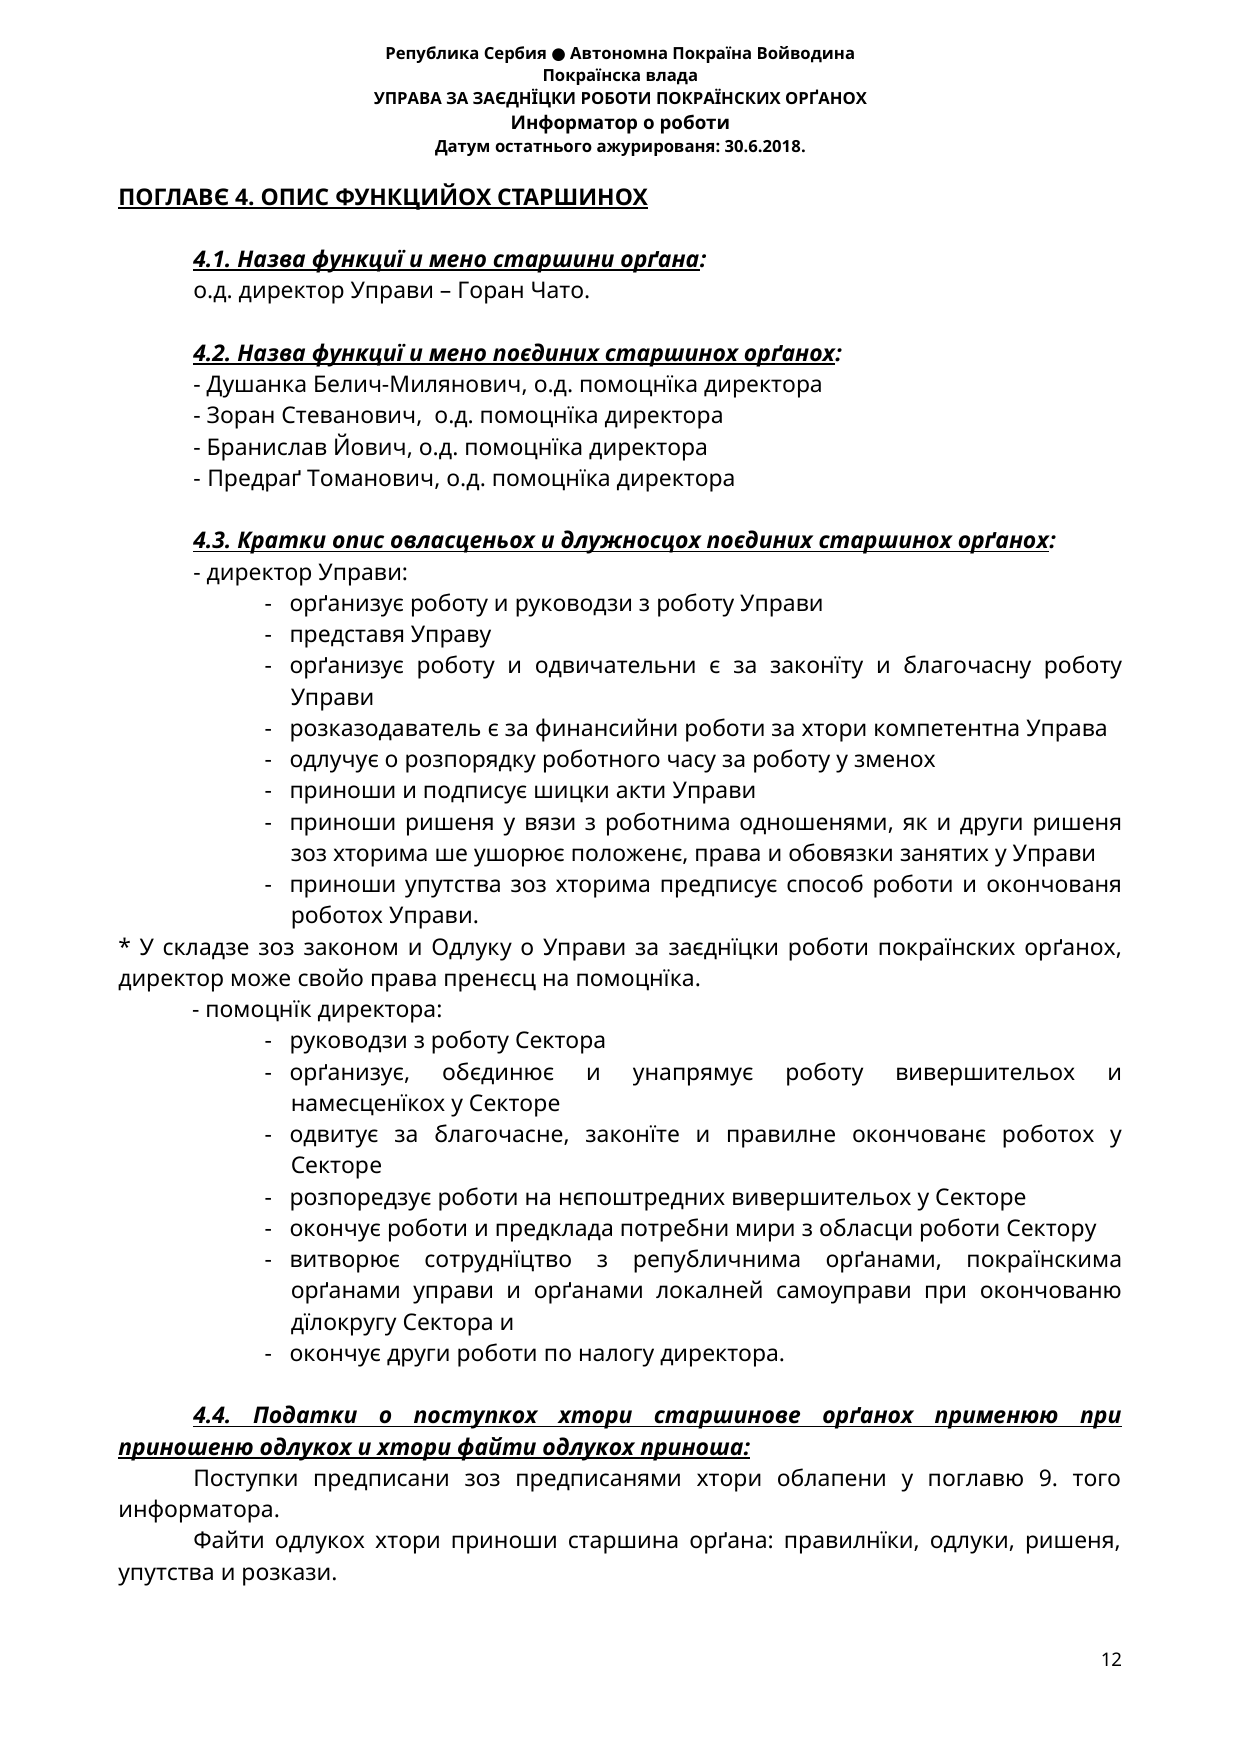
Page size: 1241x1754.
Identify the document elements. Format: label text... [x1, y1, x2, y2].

text - приноши упутства зоз хторима предписує способ роботи и окончованя роботох Управи. [264, 868, 1122, 930]
text - одвитує за благочасне, законїте и правилне окончованє роботох у Сектoре [264, 1118, 1122, 1180]
text Файти одлукох хтори приноши старшина орґана: правилнїки, одлуки, ришеня, упутства и розкази. [118, 1524, 1122, 1587]
text - розпоредзує роботи на нєпоштредних вивершительох у Секторе [264, 1180, 1122, 1212]
text - приноши и подписує шицки акти Управи [264, 774, 1122, 805]
text Поступки предписани зоз предписанями хтори облапени у поглавю 9. того информатора. [118, 1462, 1122, 1524]
text 4.3. Кратки опис овласценьох и длужносцох поєдиних старшинох орґанох: [118, 524, 1122, 555]
text - помоцнїк директора: [118, 993, 1122, 1024]
text - Бранислав Йович, о.д. помоцнїка директора [118, 430, 1122, 462]
text - Душанка Белич-Милянович, о.д. помоцнїка директора [118, 368, 1122, 399]
text 4.4. Податки о поступкох хтори старшинове орґанох применюю при приношеню одлукох и хтори файти одлукох приноша: [118, 1399, 1122, 1462]
text 4.2. Назва функциї и мено поєдиних старшинох орґанох: [118, 337, 1122, 368]
text - приноши ришеня у вязи з роботнима одношенями, як и други ришеня зоз хторима ше ушорює положенє, права и обовязки занятих у Управи [264, 805, 1122, 868]
text - витворює сотруднїцтво з републичнима орґанами, покраїнскима орґанами управи и орґанами локалней самоуправи при окончованю дїлокругу Сектора и [264, 1243, 1122, 1337]
text - орґанизує, обєдинює и унапрямує роботу вивершительох и намесценїкох у Секторе [264, 1055, 1122, 1118]
text 4.1. Назва функциї и мено старшини орґана: [118, 243, 1122, 274]
text - розказодаватель є за финансийни роботи за хтори компетентна Управа [264, 712, 1122, 743]
subtitle ПОГЛАВЄ 4. ОПИС ФУНКЦИЙОХ СТАРШИНОХ [118, 180, 1122, 212]
text о.д. директор Управи – Горан Чато. [118, 274, 1122, 305]
text - представя Управу [264, 618, 1122, 649]
text - руководзи з роботу Сектора [264, 1024, 1122, 1055]
text - орґанизує роботу и одвичательни є за законїту и благочасну роботу Управи [264, 649, 1122, 712]
text - Зоран Стеванович, о.д. помоцнїка директора [118, 399, 1122, 430]
text - окончує роботи и предклада потребни мири з обласци роботи Сектору [264, 1212, 1122, 1243]
text - одлучує о розпорядку роботного часу за роботу у зменох [264, 743, 1122, 774]
text - Предраґ Томанович, о.д. помоцнїка директора [118, 462, 1122, 493]
text - директор Управи: [118, 555, 1122, 587]
text - окончує други роботи по налогу директора. [264, 1337, 1122, 1368]
text - орґанизує роботу и руководзи з роботу Управи [264, 587, 1122, 618]
text * У складзе зоз законом и Одлуку о Управи за заєднїцки роботи покраїнских орґанох, директор може свойо права пренєсц на помоцнїка. [118, 930, 1122, 993]
